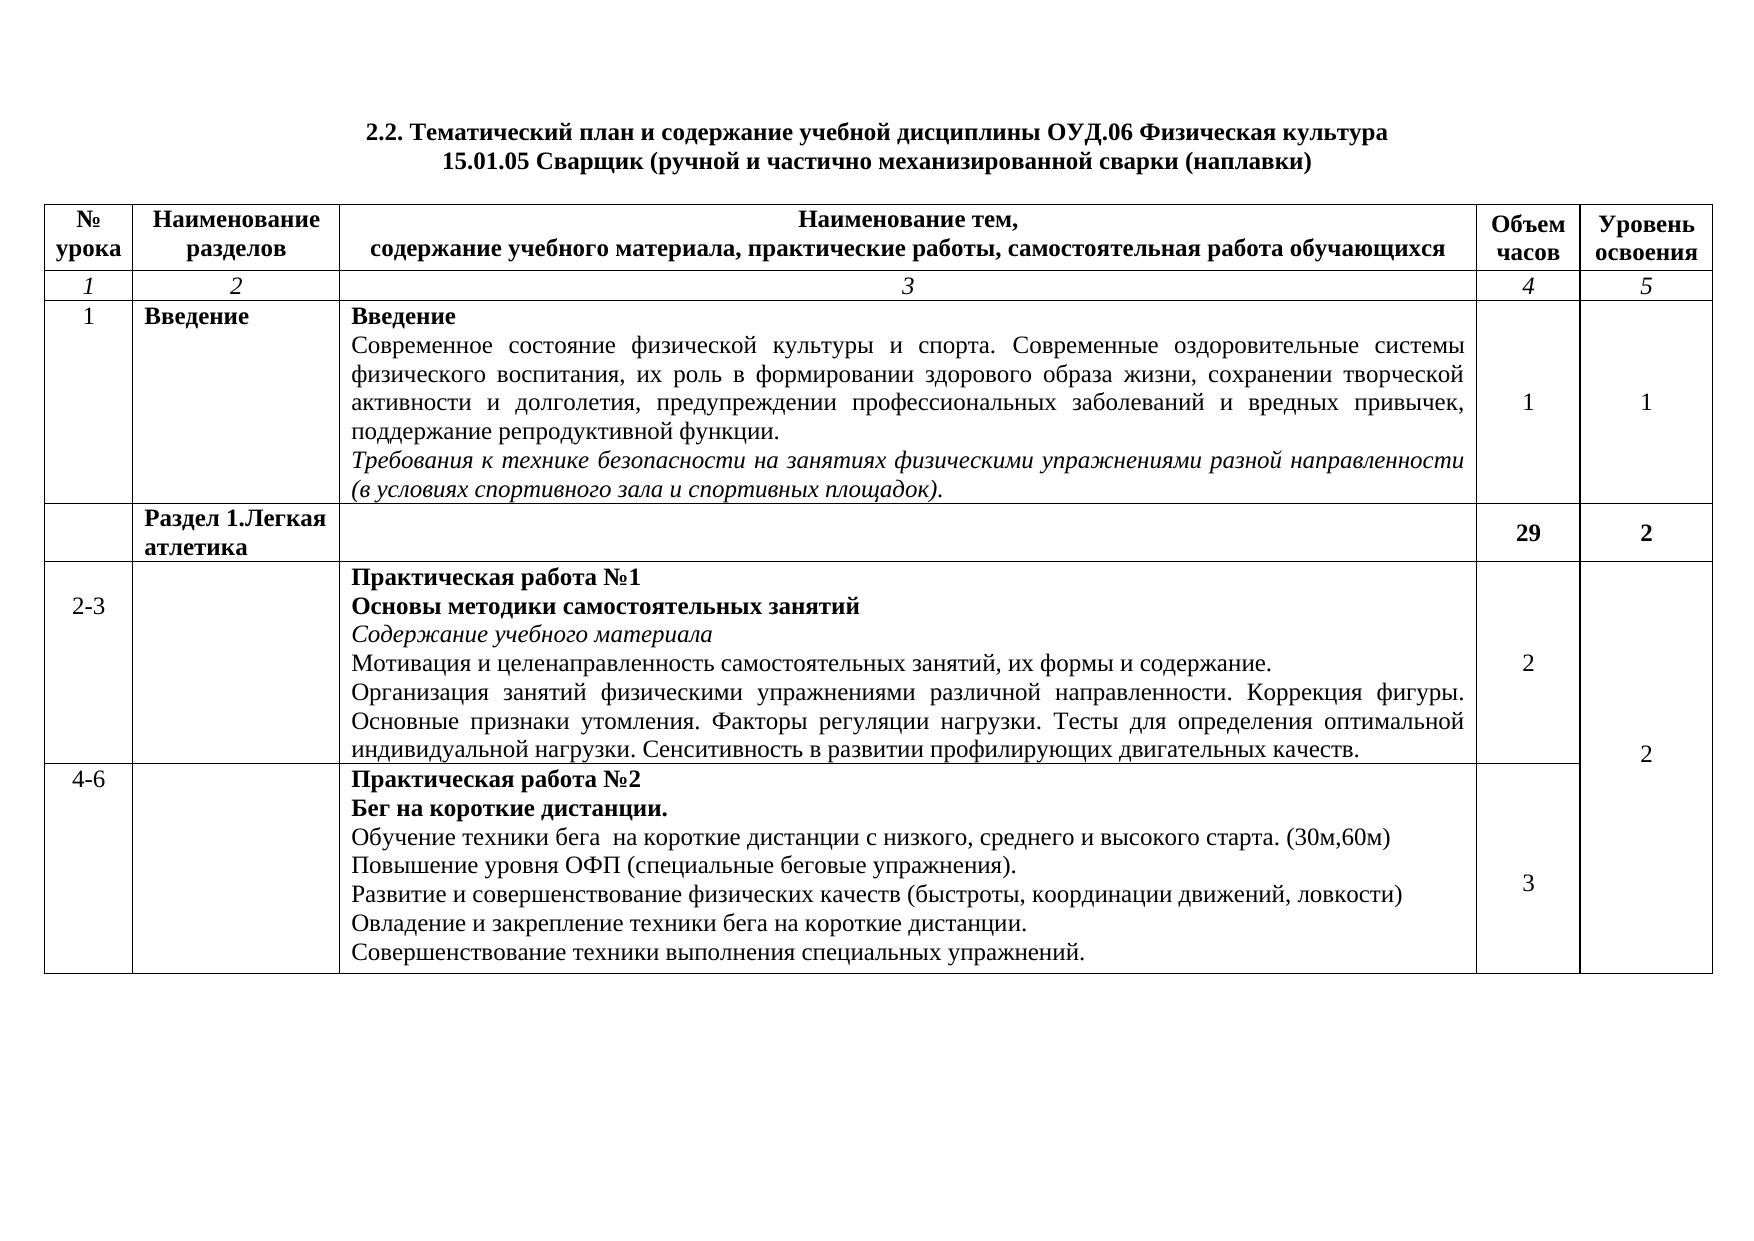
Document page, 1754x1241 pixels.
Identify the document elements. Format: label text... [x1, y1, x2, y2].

table_cell 2-3 [45, 562, 132, 763]
table_cell 1 [1581, 301, 1712, 502]
table_cell Практическая работа №2 Бег на короткие дистанции. Обучение техники бега на короткие дистанции с низкого, среднего и высокого старта. (30м,60м) Повышение уровня ОФП (специальные беговые упражнения). Развитие и совершенствование физических качеств (быстроты, координации движений, ловкости) Овладение и закрепление техники бега на короткие дистанции. Совершенствование техники выполнения специальных упражнений. [340, 764, 1476, 973]
table_cell 29 [1477, 504, 1579, 561]
table_header Уровень освоения [1581, 205, 1712, 270]
table_cell 4-6 [45, 764, 132, 973]
table_cell 2 [1477, 562, 1579, 763]
table_cell 2 [1581, 562, 1712, 973]
table_cell Раздел 1.Легкая атлетика [133, 504, 339, 561]
table_cell 2 [133, 271, 339, 300]
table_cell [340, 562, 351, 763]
table_cell [133, 562, 339, 763]
table_cell 1 [45, 301, 132, 502]
table_cell [133, 764, 339, 973]
table_header Наименование тем, содержание учебного материала, практические работы, самостоятельная работа обучающихся [340, 205, 1476, 270]
table_header Наименование разделов [133, 205, 339, 270]
table_header № урока [45, 205, 132, 270]
table_cell Введение [133, 301, 339, 502]
table_cell 1 [1477, 301, 1579, 502]
table_cell [45, 504, 132, 561]
table_cell 3 [1477, 764, 1579, 973]
table_cell 1 [45, 271, 132, 300]
text 15.01.05 Сварщик (ручной и частично механизированной сварки (наплавки) [118, 146, 1636, 175]
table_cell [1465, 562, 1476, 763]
table_cell Введение Современное состояние физической культуры и спорта. Современные оздоровительные системы физического воспитания, их роль в формировании здорового образа жизни, сохранении творческой активности и долголетия, предупреждении профессиональных заболеваний и вредных привычек, поддержание репродуктивной функции. Требования к технике безопасности на занятиях физическими упражнениями разной направленности (в условиях спортивного зала и спортивных площадок). [340, 301, 1476, 502]
table_cell [340, 504, 1476, 561]
text 2.2. Тематический план и содержание учебной дисциплины ОУД.06 Физическая культура [118, 117, 1636, 146]
table_cell 5 [1581, 271, 1712, 300]
table_cell 2 [1581, 504, 1712, 561]
table_header Объем часов [1477, 205, 1579, 270]
table_cell 3 [340, 271, 1476, 300]
table_cell 4 [1477, 271, 1579, 300]
